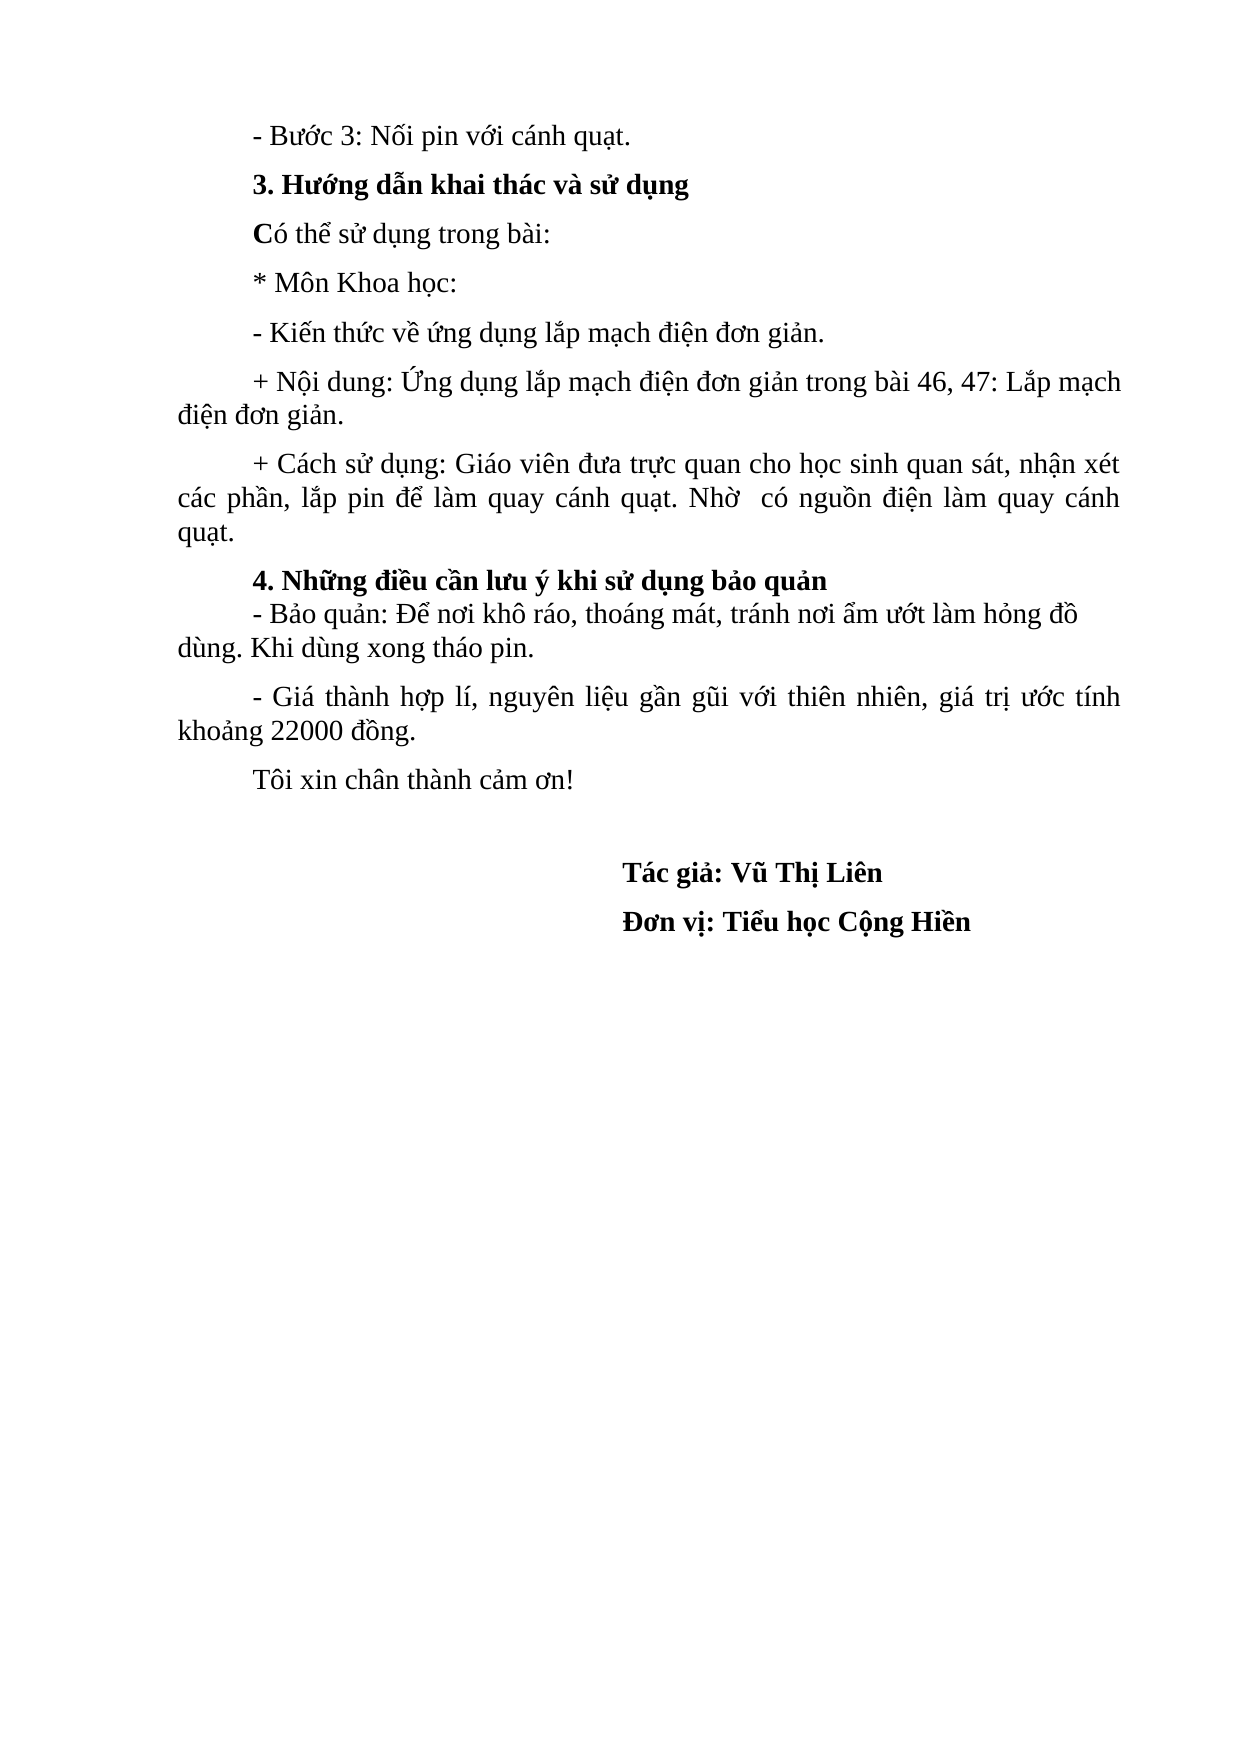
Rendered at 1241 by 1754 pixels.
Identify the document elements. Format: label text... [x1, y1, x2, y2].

text Tác giả: Vũ Thị Liên [177, 855, 1122, 889]
text - Bước 3: Nối pin với cánh quạt. [177, 118, 1122, 152]
text Đơn vị: Tiểu học Cộng Hiền [177, 904, 1122, 938]
text Có thể sử dụng trong bài: [252, 216, 1122, 250]
text Tôi xin chân thành cảm ơn! [177, 762, 1122, 795]
text + Cách sử dụng: Giáo viên đưa trực quan cho học sinh quan sát, nhận xét các phần, lắp pin để làm quay cánh quạt. Nhờ có nguồn điện làm quay cánh quạt. [177, 447, 1122, 547]
text - Giá thành hợp lí, nguyên liệu gần gũi với thiên nhiên, giá trị ước tính khoảng 22000 đồng. [177, 679, 1122, 746]
text 3. Hướng dẫn khai thác và sử dụng [252, 167, 1122, 201]
text + Nội dung: Ứng dụng lắp mạch điện đơn giản trong bài 46, 47: Lắp mạch điện đơn giản. [177, 364, 1122, 431]
text - Kiến thức về ứng dụng lắp mạch điện đơn giản. [177, 315, 1122, 348]
text 4. Những điều cần lưu ý khi sử dụng bảo quản - Bảo quản: Để nơi khô ráo, thoáng mát, tránh nơi ẩm ướt làm hỏng đồ dùng. Khi dùng xong tháo pin. [177, 563, 1122, 663]
text * Môn Khoa học: [177, 266, 1122, 299]
